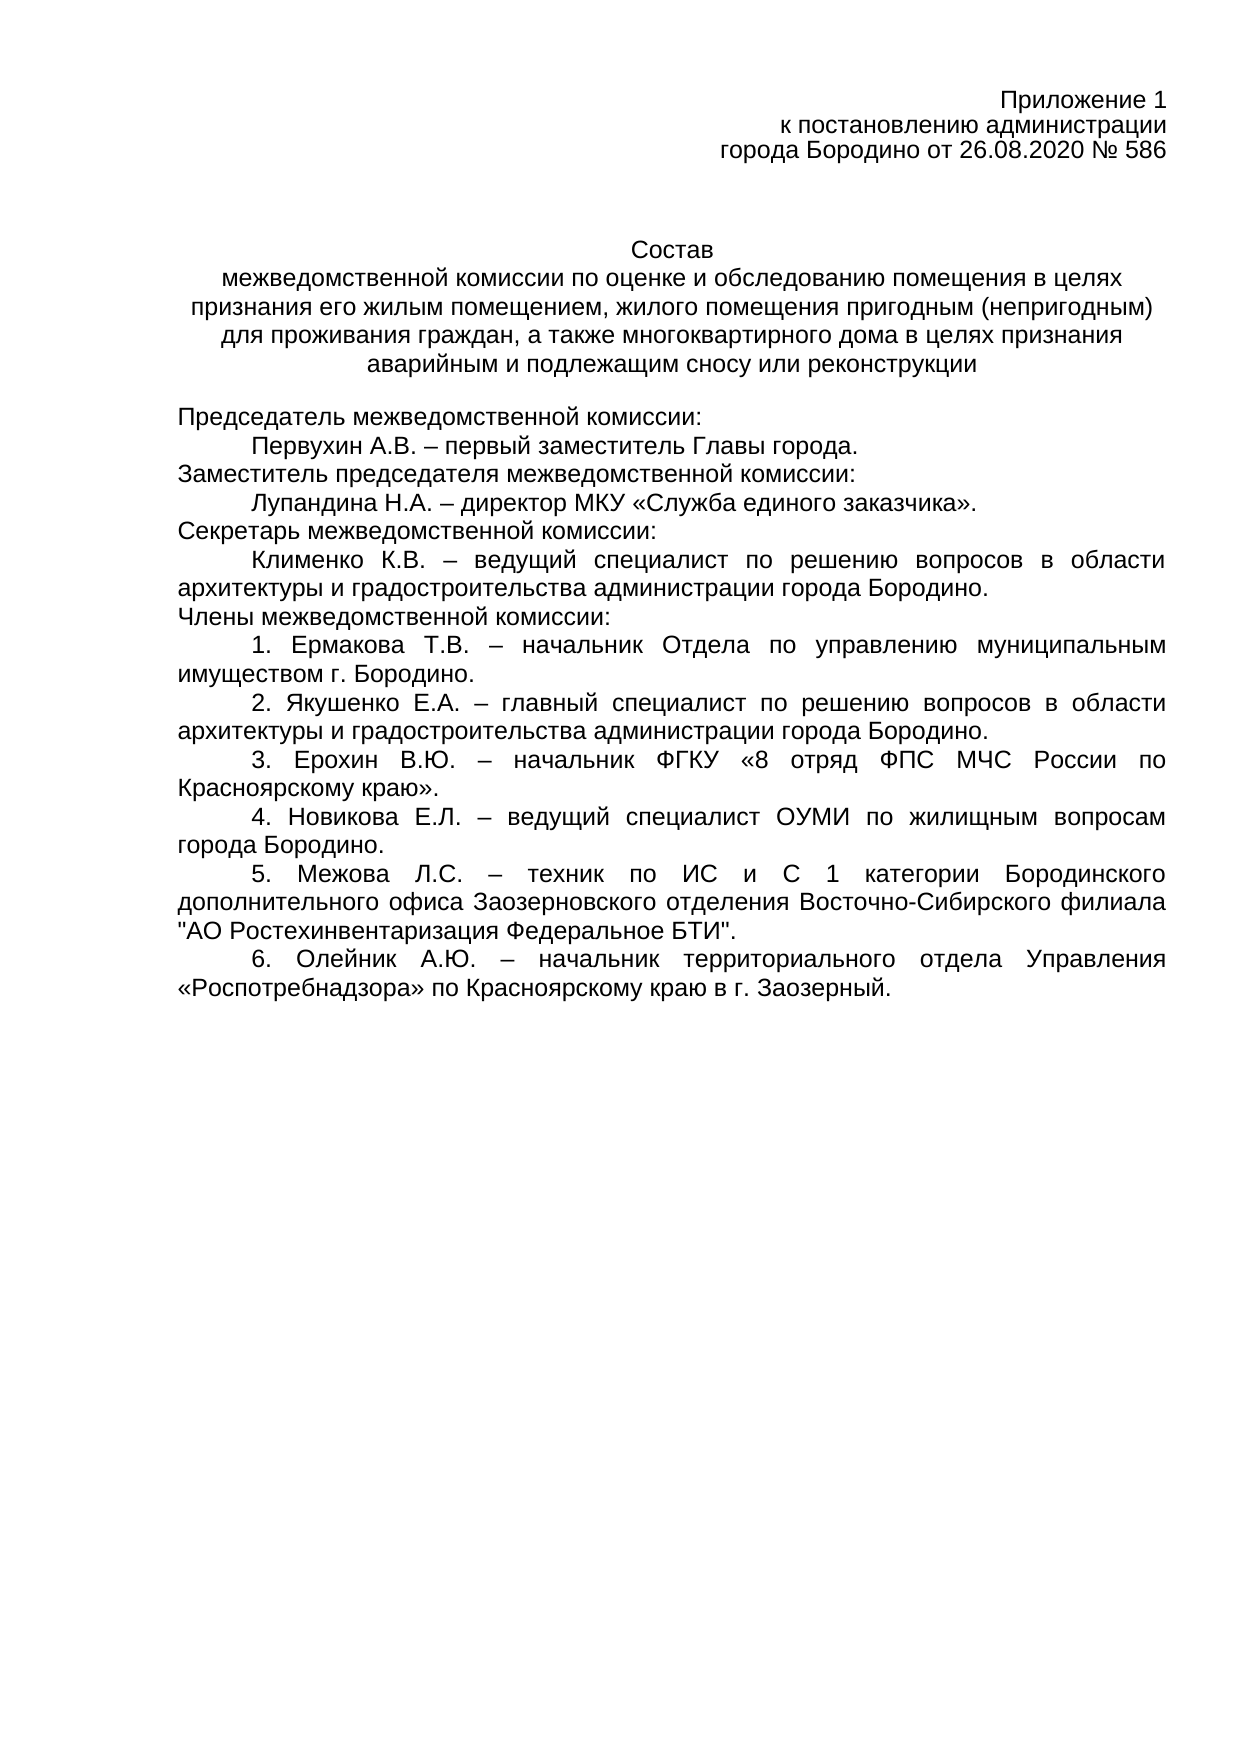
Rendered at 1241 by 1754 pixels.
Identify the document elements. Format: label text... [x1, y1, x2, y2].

text Состав [177, 239, 1167, 264]
text межведомственной комиссии по оценке и обследованию помещения в целях признания его жилым помещением, жилого помещения пригодным (непригодным) для проживания граждан, а также многоквартирного дома в целях признания аварийным и подлежащим сносу или реконструкции [177, 264, 1167, 378]
text 5. Межова Л.С. – техник по ИС и С 1 категории Бородинского дополнительного офиса Заозерновского отделения Восточно-Сибирского филиала "АО Ростехинвентаризация Федеральное БТИ". [177, 859, 1167, 945]
text Клименко К.В. – ведущий специалист по решению вопросов в области архитектуры и градостроительства администрации города Бородино. [177, 546, 1167, 603]
text Секретарь межведомственной комиссии: [177, 517, 1167, 546]
text Первухин А.В. – первый заместитель Главы города. [177, 431, 1167, 460]
text 1. Ермакова Т.В. – начальник Отдела по управлению муниципальным имуществом г. Бородино. [177, 631, 1167, 688]
text Заместитель председателя межведомственной комиссии: [177, 460, 1167, 488]
text Лупандина Н.А. – директор МКУ «Служба единого заказчика». [177, 488, 1167, 517]
text 6. Олейник А.Ю. – начальник территориального отдела Управления «Роспотребнадзора» по Красноярскому краю в г. Заозерный. [177, 945, 1167, 1002]
text 4. Новикова Е.Л. – ведущий специалист ОУМИ по жилищным вопросам города Бородино. [177, 802, 1167, 859]
text Председатель межведомственной комиссии: [177, 403, 1167, 431]
text Члены межведомственной комиссии: [177, 603, 1167, 631]
text 3. Ерохин В.Ю. – начальник ФГКУ «8 отряд ФПС МЧС России по Красноярскому краю». [177, 745, 1167, 802]
text к постановлению администрации [177, 114, 1167, 139]
text 2. Якушенко Е.А. – главный специалист по решению вопросов в области архитектуры и градостроительства администрации города Бородино. [177, 688, 1167, 745]
text Приложение 1 [177, 89, 1167, 114]
text города Бородино от 26.08.2020 № 586 [177, 139, 1167, 164]
